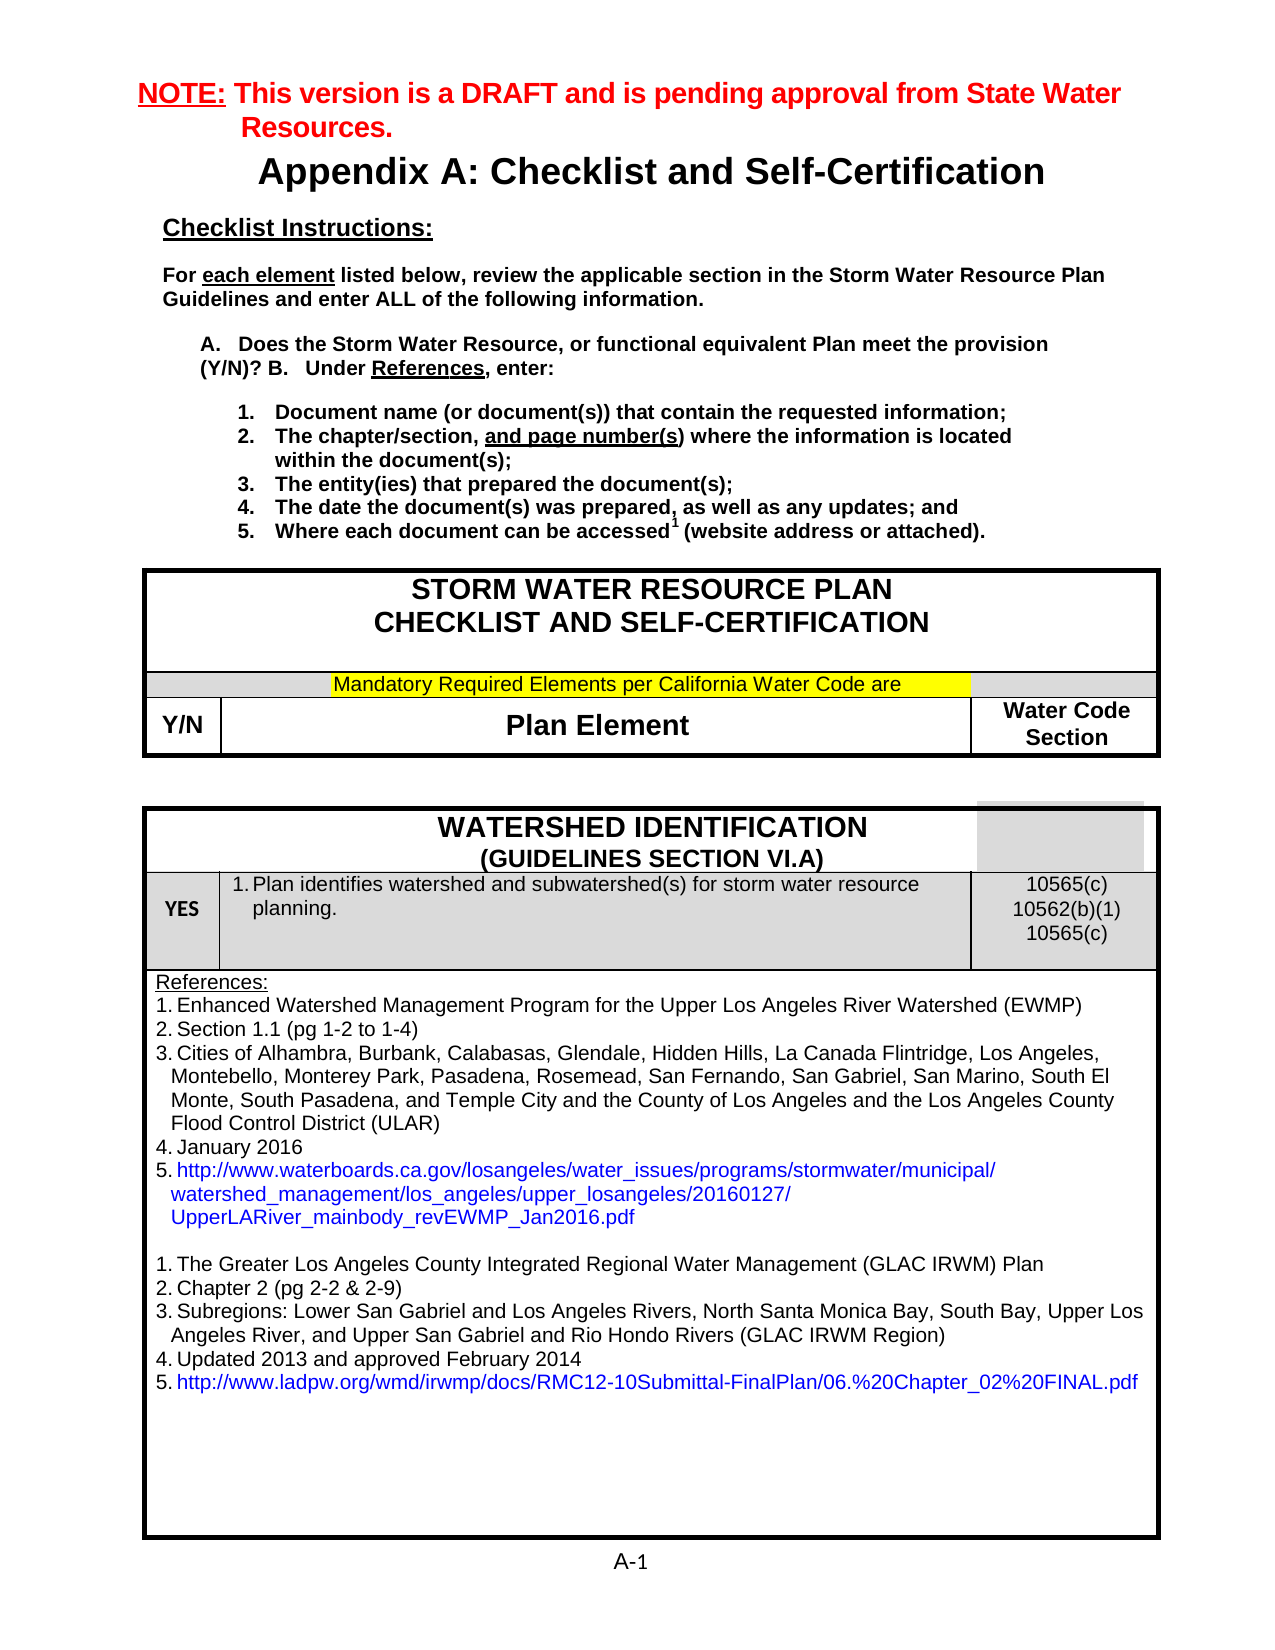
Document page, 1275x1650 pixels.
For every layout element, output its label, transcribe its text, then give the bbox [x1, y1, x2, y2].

table_cell Plan Element [222, 698, 970, 753]
table_cell YES [147, 873, 219, 969]
text 5. Where each document can be accessed1 (website address or attached). [237, 518, 1137, 543]
table_header STORM WATER RESOURCE PLAN CHECKLIST AND SELF-CERTIFICATION [147, 573, 1156, 671]
table_cell Water Code Section [972, 698, 1156, 753]
table_cell 10565(c) 10562(b)(1) 10565(c) [972, 873, 1156, 969]
text 2. The chapter/section, and page number(s) where the information is located within the document(s); [237, 423, 1072, 471]
text NOTE: This version is a DRAFT and is pending approval from State Water Resources. [137, 76, 1137, 143]
text Checklist Instructions: [162, 213, 1137, 242]
table_header WATERSHED IDENTIFICATION (GUIDELINES SECTION VI.A) [147, 811, 1156, 871]
text 1. Document name (or document(s)) that contain the requested information; [237, 399, 1137, 423]
text For each element listed below, review the applicable section in the Storm Water Resource Plan [162, 263, 1137, 287]
table_cell Plan identifies watershed and subwatershed(s) for storm water resource planning. [220, 873, 970, 969]
text 4. The date the document(s) was prepared, as well as any updates; and [237, 495, 1137, 518]
text 3. The entity(ies) that prepared the document(s); [237, 471, 1137, 495]
table_cell References: Enhanced Watershed Management Program for the Upper Los Angeles River Watershed (EWMP) Section 1.1 (pg 1-2 to 1-4) Cities of Alhambra, Burbank, Calabasas, Glendale, Hidden Hills, La Canada Flintridge, Los Angeles, Montebello, Monterey Park, Pasadena, Rosemead, San Fernando, San Gabriel, San Marino, South El Monte, South Pasadena, and Temple City and the County of Los Angeles and the Los Angeles County Flood Control District (ULAR) January 2016 http://www.waterboards.ca.gov/losangeles/water_issues/programs/stormwater/municipal/watershed_management/los_angeles/upper_losangeles/20160127/UpperLARiver_mainbody_revEWMP_Jan2016.pdf The Greater Los Angeles County Integrated Regional Water Management (GLAC IRWM) Plan Chapter 2 (pg 2-2 & 2-9) Subregions: Lower San Gabriel and Los Angeles Rivers, North Santa Monica Bay, South Bay, Upper Los Angeles River, and Upper San Gabriel and Rio Hondo Rivers (GLAC IRWM Region) Updated 2013 and approved February 2014 http://www.ladpw.org/wmd/irwmp/docs/RMC12-10Submittal-FinalPlan/06.%20Chapter_02%20FINAL.pdf [147, 971, 1156, 1535]
text Appendix A: Checklist and Self-Certification [257, 149, 1137, 192]
text A. Does the Storm Water Resource, or functional equivalent Plan meet the provision (Y/N)? B. Under References, enter: [200, 331, 1072, 379]
text Guidelines and enter ALL of the following information. [162, 287, 1137, 311]
table_cell Y/N [147, 698, 220, 753]
table_cell [147, 673, 331, 697]
table_cell [971, 673, 1156, 697]
table_cell Mandatory Required Elements per California Water Code are Shaded [331, 673, 971, 697]
